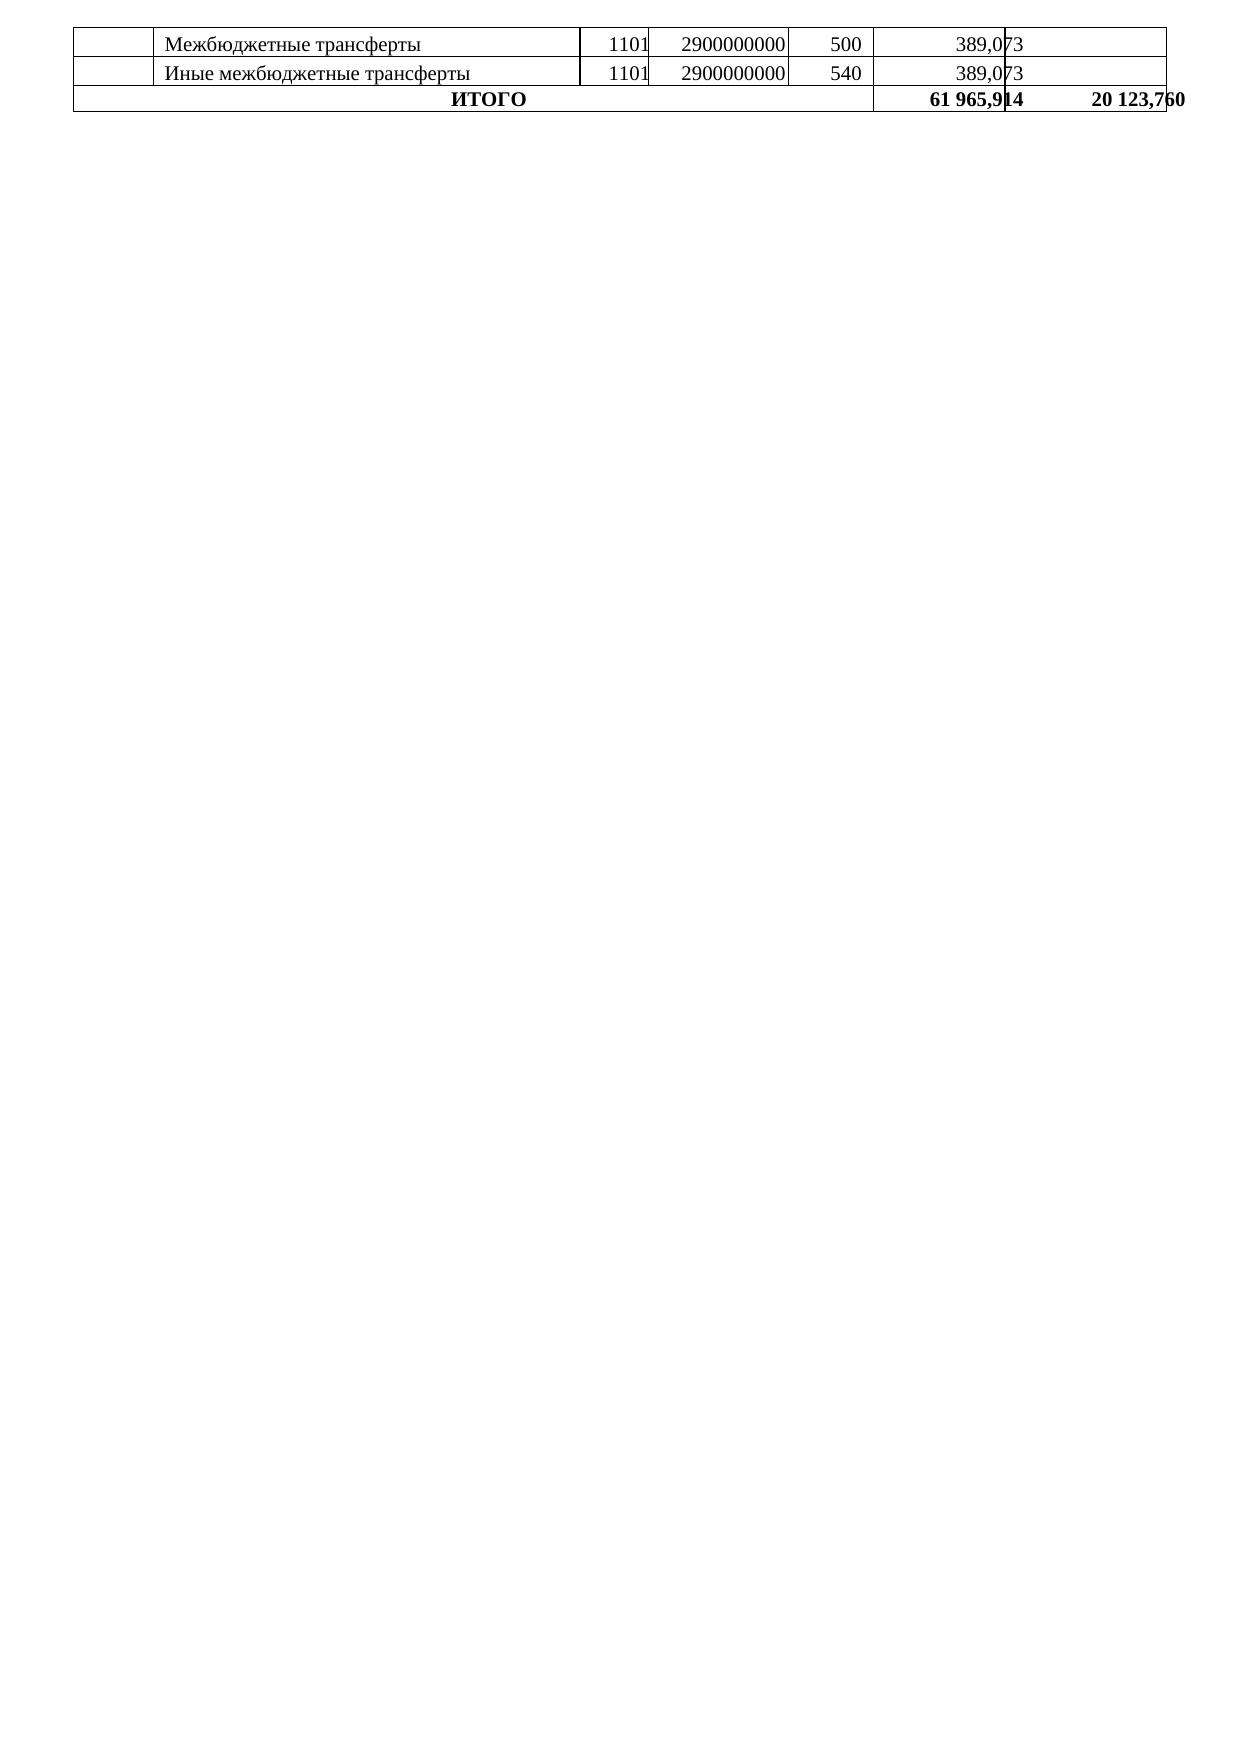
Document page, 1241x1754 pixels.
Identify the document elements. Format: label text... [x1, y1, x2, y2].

table_cell 389,073 [874, 57, 1004, 85]
table_cell [74, 57, 153, 85]
table_cell ИТОГО [74, 86, 873, 111]
table_cell 500 [789, 28, 873, 56]
table_cell 61 965,914 [874, 86, 1004, 111]
table_cell 2900000000 [649, 28, 788, 56]
table_cell 389,073 [874, 28, 1004, 56]
table_cell 2900000000 [649, 57, 788, 85]
table_cell 540 [789, 57, 873, 85]
table_cell Иные межбюджетные трансферты [154, 57, 579, 85]
table_cell 20 123,760 [1006, 86, 1166, 111]
table_cell [74, 28, 153, 56]
table_cell 1101 [581, 57, 648, 85]
table_cell [1006, 57, 1166, 85]
table_cell [1006, 28, 1166, 56]
table_cell 1101 [581, 28, 648, 56]
table_cell Межбюджетные трансферты [154, 28, 579, 56]
